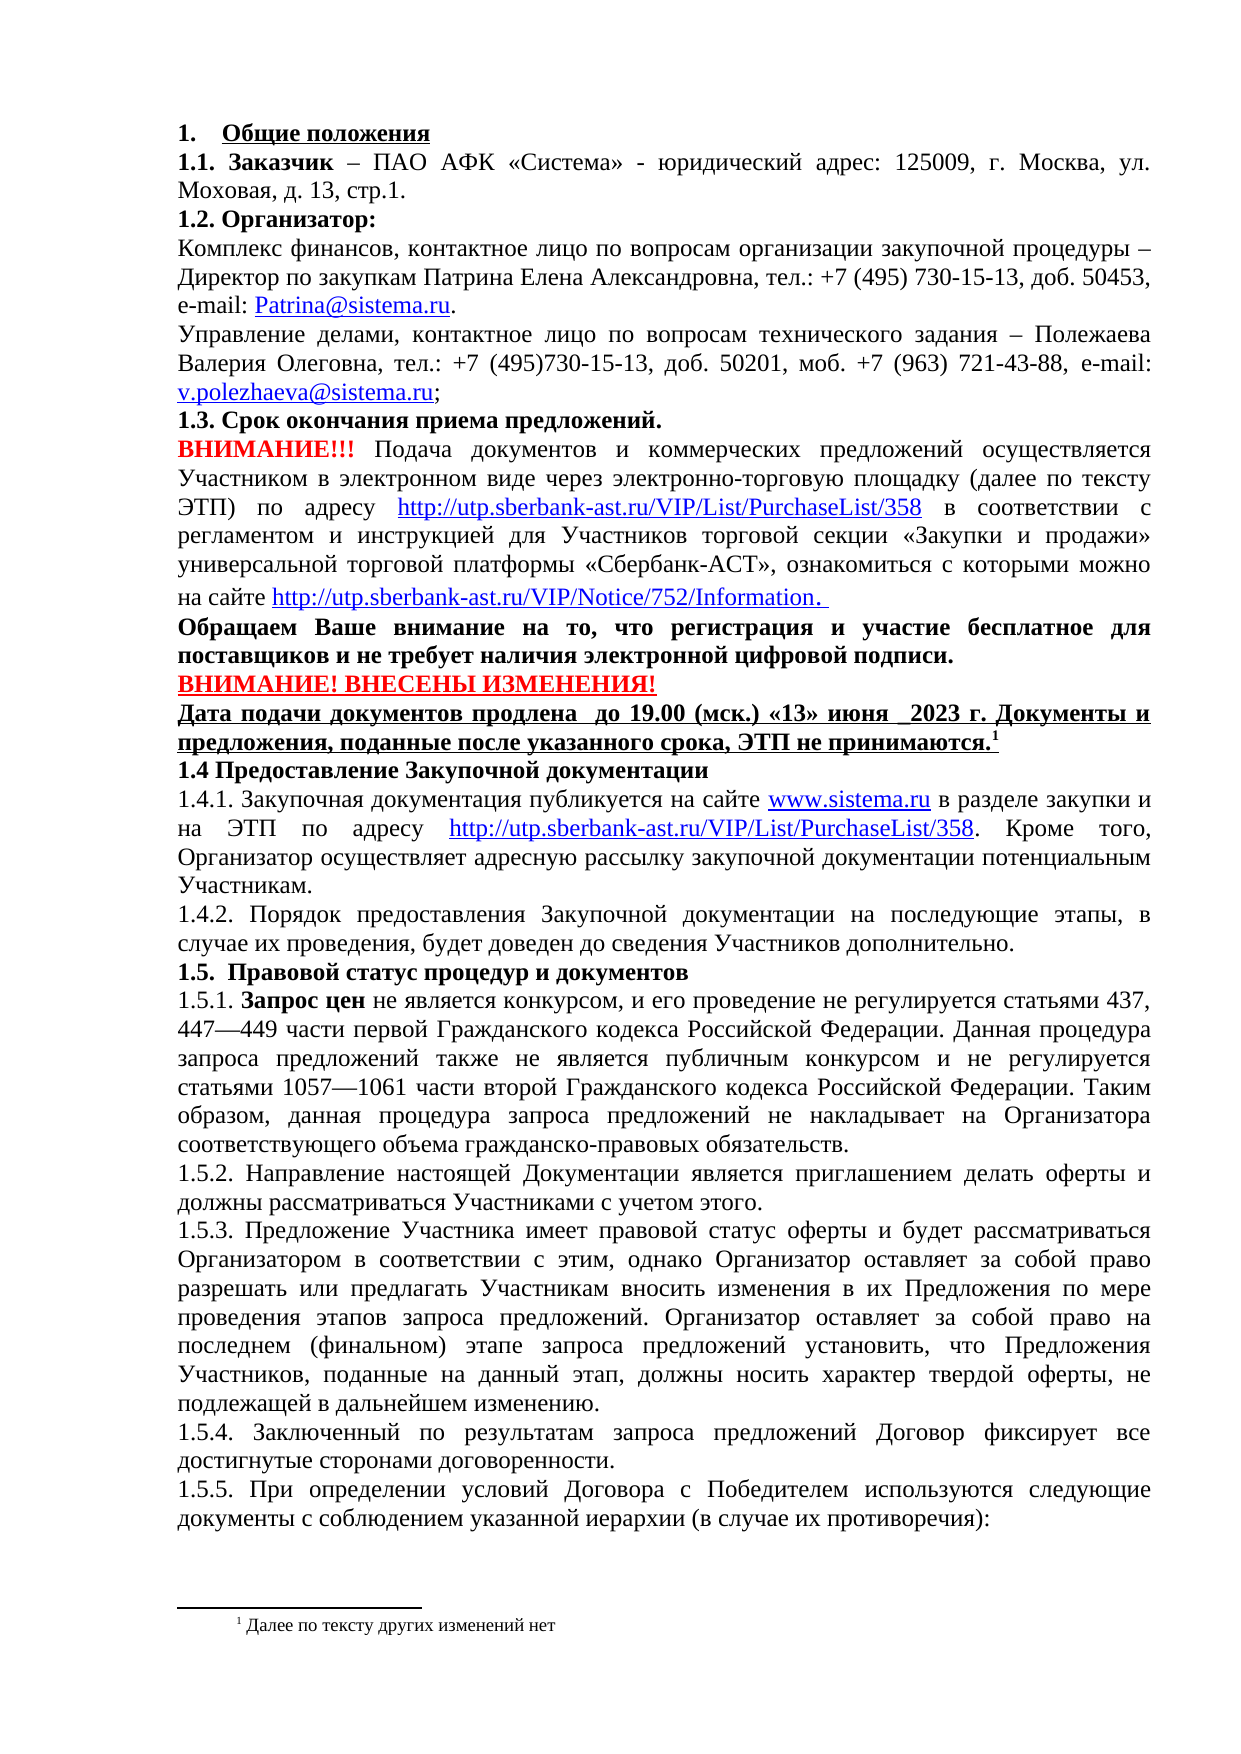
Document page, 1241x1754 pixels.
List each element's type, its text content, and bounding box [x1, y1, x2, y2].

text 1.1. Заказчик – ПАО АФК «Система» - юридический адрес: 125009, г. Москва, ул. Моховая, д. 13, стр.1. [177, 147, 1152, 204]
text 1.4.1. Закупочная документация публикуется на сайте www.sistema.ru в разделе закупки и на ЭТП по адресу http://utp.sberbank-ast.ru/VIP/List/PurchaseList/358. Кроме того, Организатор осуществляет адресную рассылку закупочной документации потенциальным Участникам. [177, 784, 1152, 899]
text 1.5.2. Направление настоящей Документации является приглашением делать оферты и должны рассматриваться Участниками с учетом этого. [177, 1158, 1152, 1215]
text 1.4.2. Порядок предоставления Закупочной документации на последующие этапы, в случае их проведения, будет доведен до сведения Участников дополнительно. [177, 899, 1152, 957]
list Общие положения [177, 118, 1152, 147]
text 1.3. Срок окончания приема предложений. [177, 406, 1152, 434]
text ВНИМАНИЕ! ВНЕСЕНЫ ИЗМЕНЕНИЯ! [177, 669, 1152, 698]
text 1.5.5. При определении условий Договора с Победителем используются следующие документы с соблюдением указанной иерархии (в случае их противоречия): [177, 1474, 1152, 1532]
text 1.2. Организатор: [177, 204, 1152, 233]
text 1.5.1. Запрос цен не является конкурсом, и его проведение не регулируется статьями 437, 447—449 части первой Гражданского кодекса Российской Федерации. Данная процедура запроса предложений также не является публичным конкурсом и не регулируется статьями 1057—1061 части второй Гражданского кодекса Российской Федерации. Таким образом, данная процедура запроса предложений не накладывает на Организатора соответствующего объема гражданско-правовых обязательств. [177, 985, 1152, 1158]
text ВНИМАНИЕ!!! Подача документов и коммерческих предложений осуществляется Участником в электронном виде через электронно-торговую площадку (далее по тексту ЭТП) по адресу http://utp.sberbank-ast.ru/VIP/List/PurchaseList/358 в соответствии с регламентом и инструкцией для Участников торговой секции «Закупки и продажи» универсальной торговой платформы «Сбербанк-АСТ», ознакомиться с которыми можно на сайте http://utp.sberbank-ast.ru/VIP/Notice/752/Information. [177, 434, 1152, 612]
text 1.5.4. Заключенный по результатам запроса предложений Договор фиксирует все достигнутые сторонами договоренности. [177, 1417, 1152, 1474]
text Управление делами, контактное лицо по вопросам технического задания – Полежаева Валерия Олеговна, тел.: +7 (495)730-15-13, доб. 50201, моб. +7 (963) 721-43-88, e-mail: v.polezhaeva@sistema.ru; [177, 319, 1152, 406]
text Обращаем Ваше внимание на то, что регистрация и участие бесплатное для поставщиков и не требует наличия электронной цифровой подписи. [177, 612, 1152, 669]
text 1.5.3. Предложение Участника имеет правовой статус оферты и будет рассматриваться Организатором в соответствии с этим, однако Организатор оставляет за собой право разрешать или предлагать Участникам вносить изменения в их Предложения по мере проведения этапов запроса предложений. Организатор оставляет за собой право на последнем (финальном) этапе запроса предложений установить, что Предложения Участников, поданные на данный этап, должны носить характер твердой оферты, не подлежащей в дальнейшем изменению. [177, 1215, 1152, 1417]
text Дата подачи документов продлена до 19.00 (мск.) «13» июня _2023 г. Документы и предложения, поданные после указанного срока, ЭТП не принимаются. [177, 698, 1152, 755]
text Комплекс финансов, контактное лицо по вопросам организации закупочной процедуры – Директор по закупкам Патрина Елена Александровна, тел.: +7 (495) 730-15-13, доб. 50453, e-mail: Patrina@sistema.ru. [177, 233, 1152, 319]
text 1.4 Предоставление Закупочной документации [177, 755, 1152, 784]
text 1.5. Правовой статус процедур и документов [177, 957, 1152, 985]
